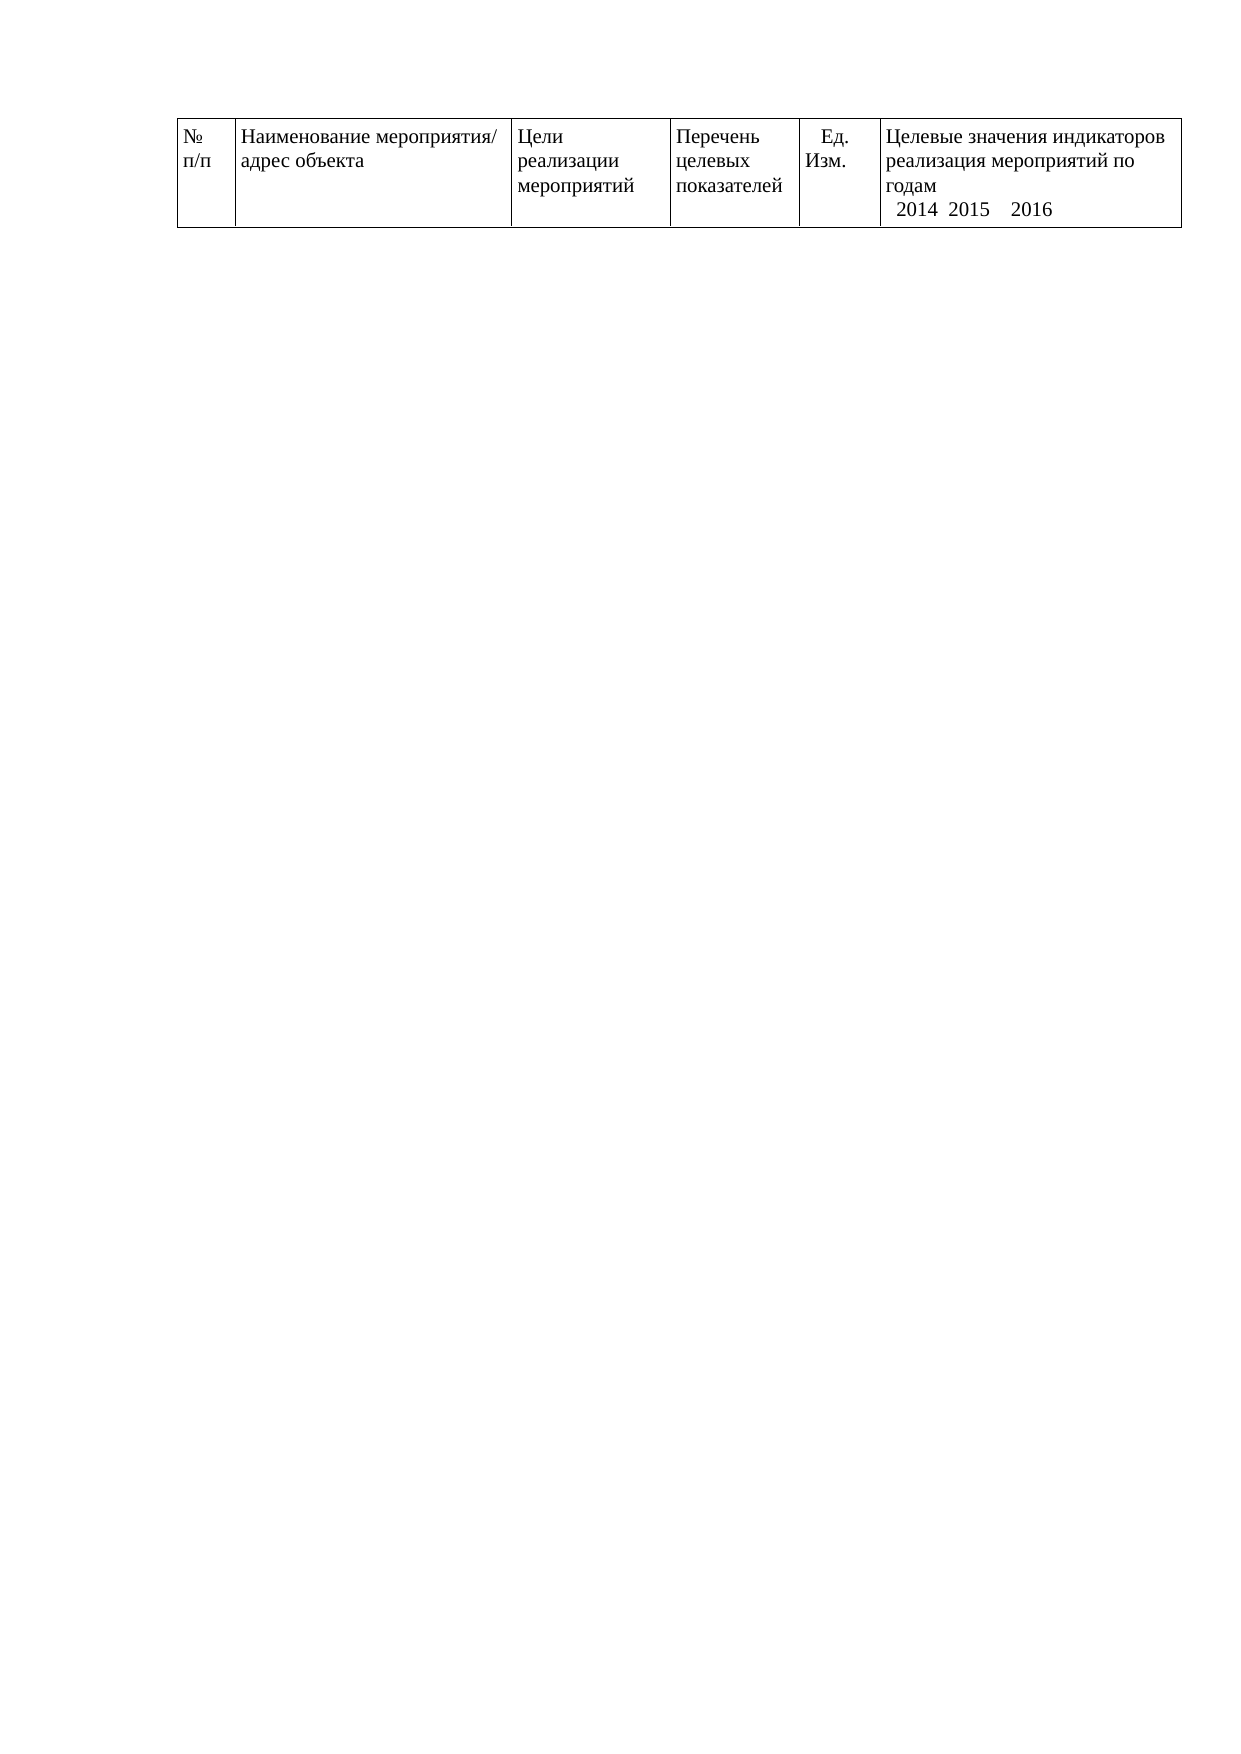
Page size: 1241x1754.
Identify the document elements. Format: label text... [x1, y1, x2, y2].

table_header Цели реализации мероприятий [512, 119, 670, 226]
table_header Наименование мероприятия/ адрес объекта [236, 119, 511, 226]
table_header Целевые значения индикаторов реализация мероприятий по годам 2014 2015 2016 [881, 119, 1181, 226]
table_header Перечень целевых показателей [671, 119, 799, 226]
table_header Ед. Изм. [800, 119, 880, 226]
table_header № п/п [178, 119, 235, 226]
